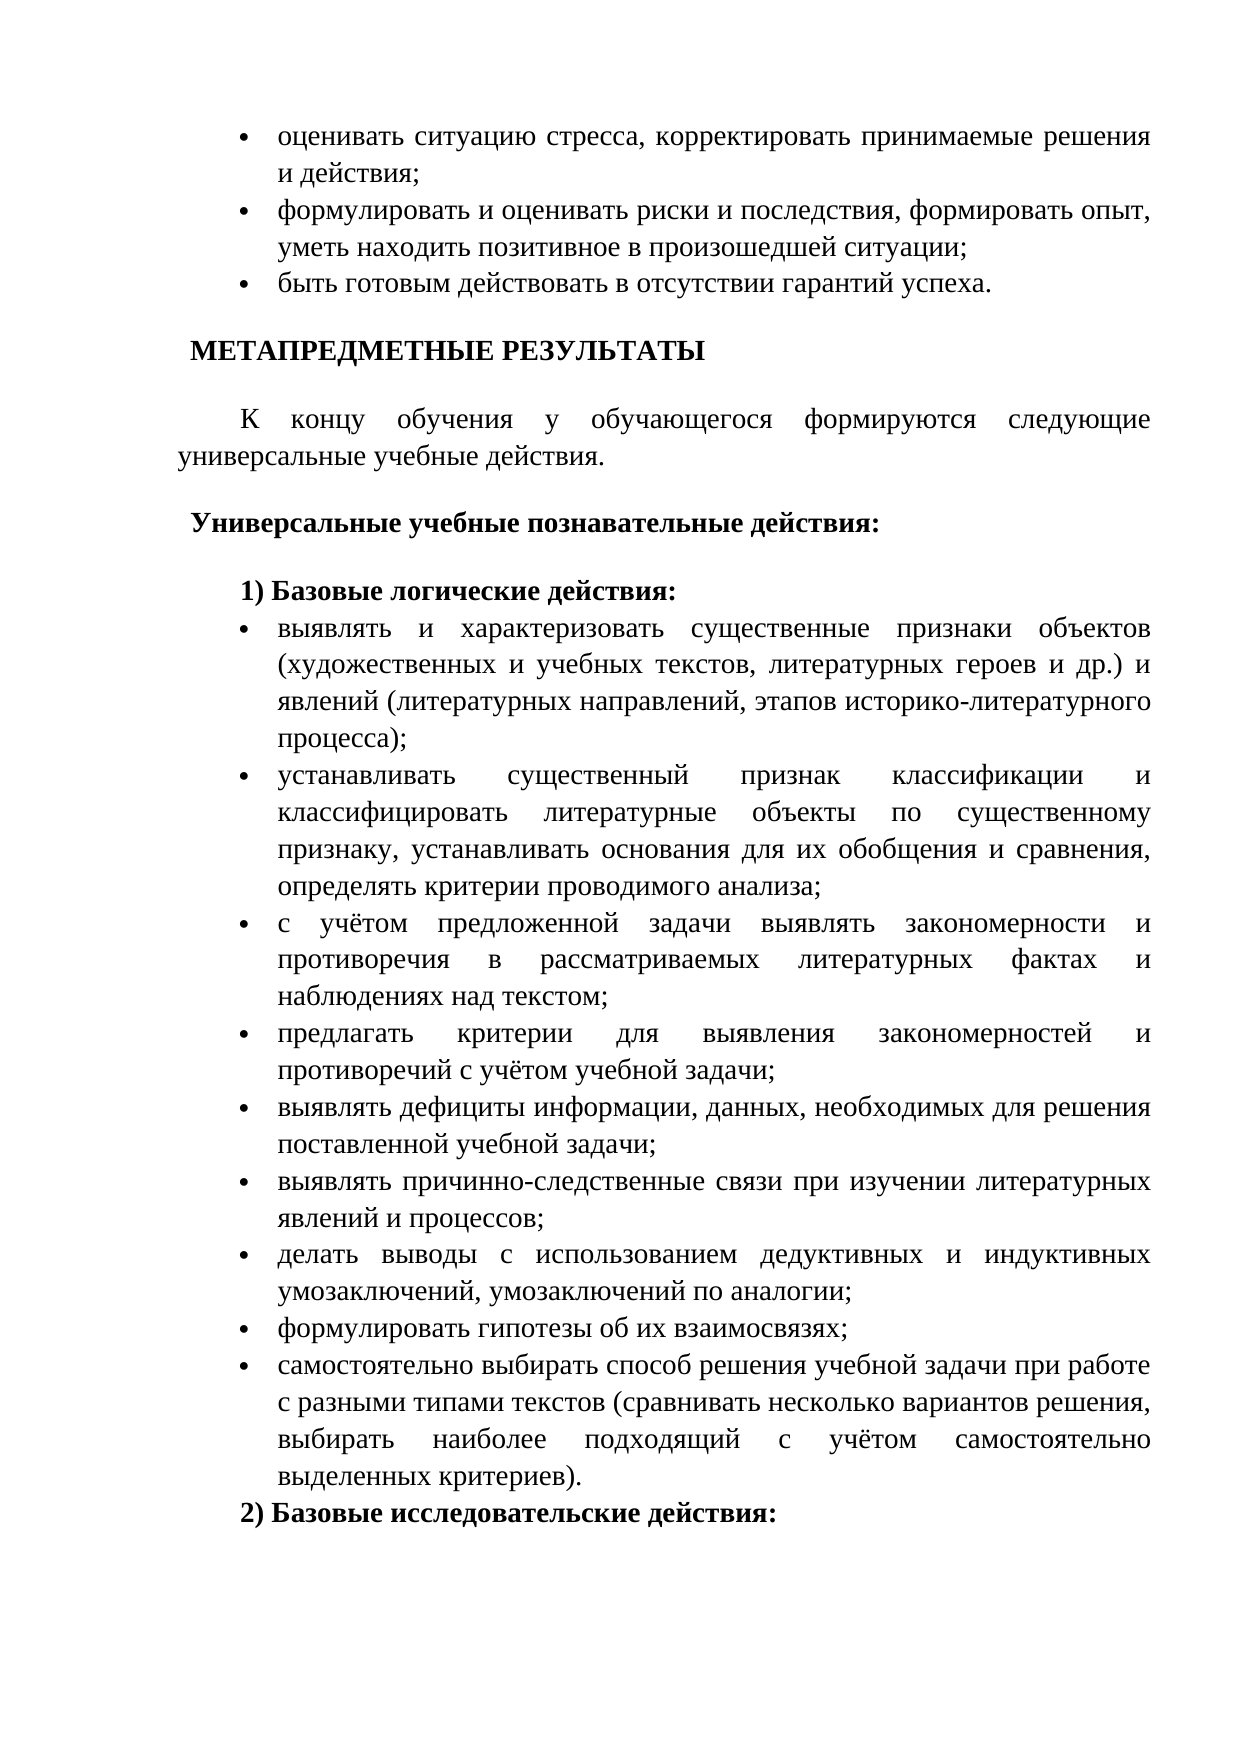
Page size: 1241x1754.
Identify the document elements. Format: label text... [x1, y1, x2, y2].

list формулировать гипотезы об их взаимосвязях; [240, 1310, 1152, 1344]
list быть готовым действовать в отсутствии гарантий успеха. [240, 266, 1152, 299]
text 2) Базовые исследовательские действия: [177, 1495, 1152, 1528]
list выявлять причинно-следственные связи при изучении литературных явлений и процессов; [240, 1163, 1152, 1233]
list формулировать и оценивать риски и последствия, формировать опыт, уметь находить позитивное в произошедшей ситуации; [240, 192, 1152, 262]
text К концу обучения у обучающегося формируются следующие универсальные учебные действия. [177, 401, 1152, 471]
list выявлять дефициты информации, данных, необходимых для решения поставленной учебной задачи; [240, 1089, 1152, 1159]
text МЕТАПРЕДМЕТНЫЕ РЕЗУЛЬТАТЫ [190, 333, 1152, 367]
list предлагать критерии для выявления закономерностей и противоречий с учётом учебной задачи; [240, 1015, 1152, 1086]
list делать выводы с использованием дедуктивных и индуктивных умозаключений, умозаключений по аналогии; [240, 1237, 1152, 1307]
list с учётом предложенной задачи выявлять закономерности и противоречия в рассматриваемых литературных фактах и наблюдениях над текстом; [240, 905, 1152, 1012]
text Универсальные учебные познавательные действия: [190, 505, 1152, 539]
list оценивать ситуацию стресса, корректировать принимаемые решения и действия; [240, 118, 1152, 188]
list устанавливать существенный признак классификации и классифицировать литературные объекты по существенному признаку, устанавливать основания для их обобщения и сравнения, определять критерии проводимого анализа; [240, 757, 1152, 901]
text 1) Базовые логические действия: [177, 573, 1152, 606]
list выявлять и характеризовать существенные признаки объектов (художественных и учебных текстов, литературных героев и др.) и явлений (литературных направлений, этапов историко-литературного процесса); [240, 610, 1152, 754]
list самостоятельно выбирать способ решения учебной задачи при работе с разными типами текстов (сравнивать несколько вариантов решения, выбирать наиболее подходящий с учётом самостоятельно выделенных критериев). [240, 1347, 1152, 1491]
